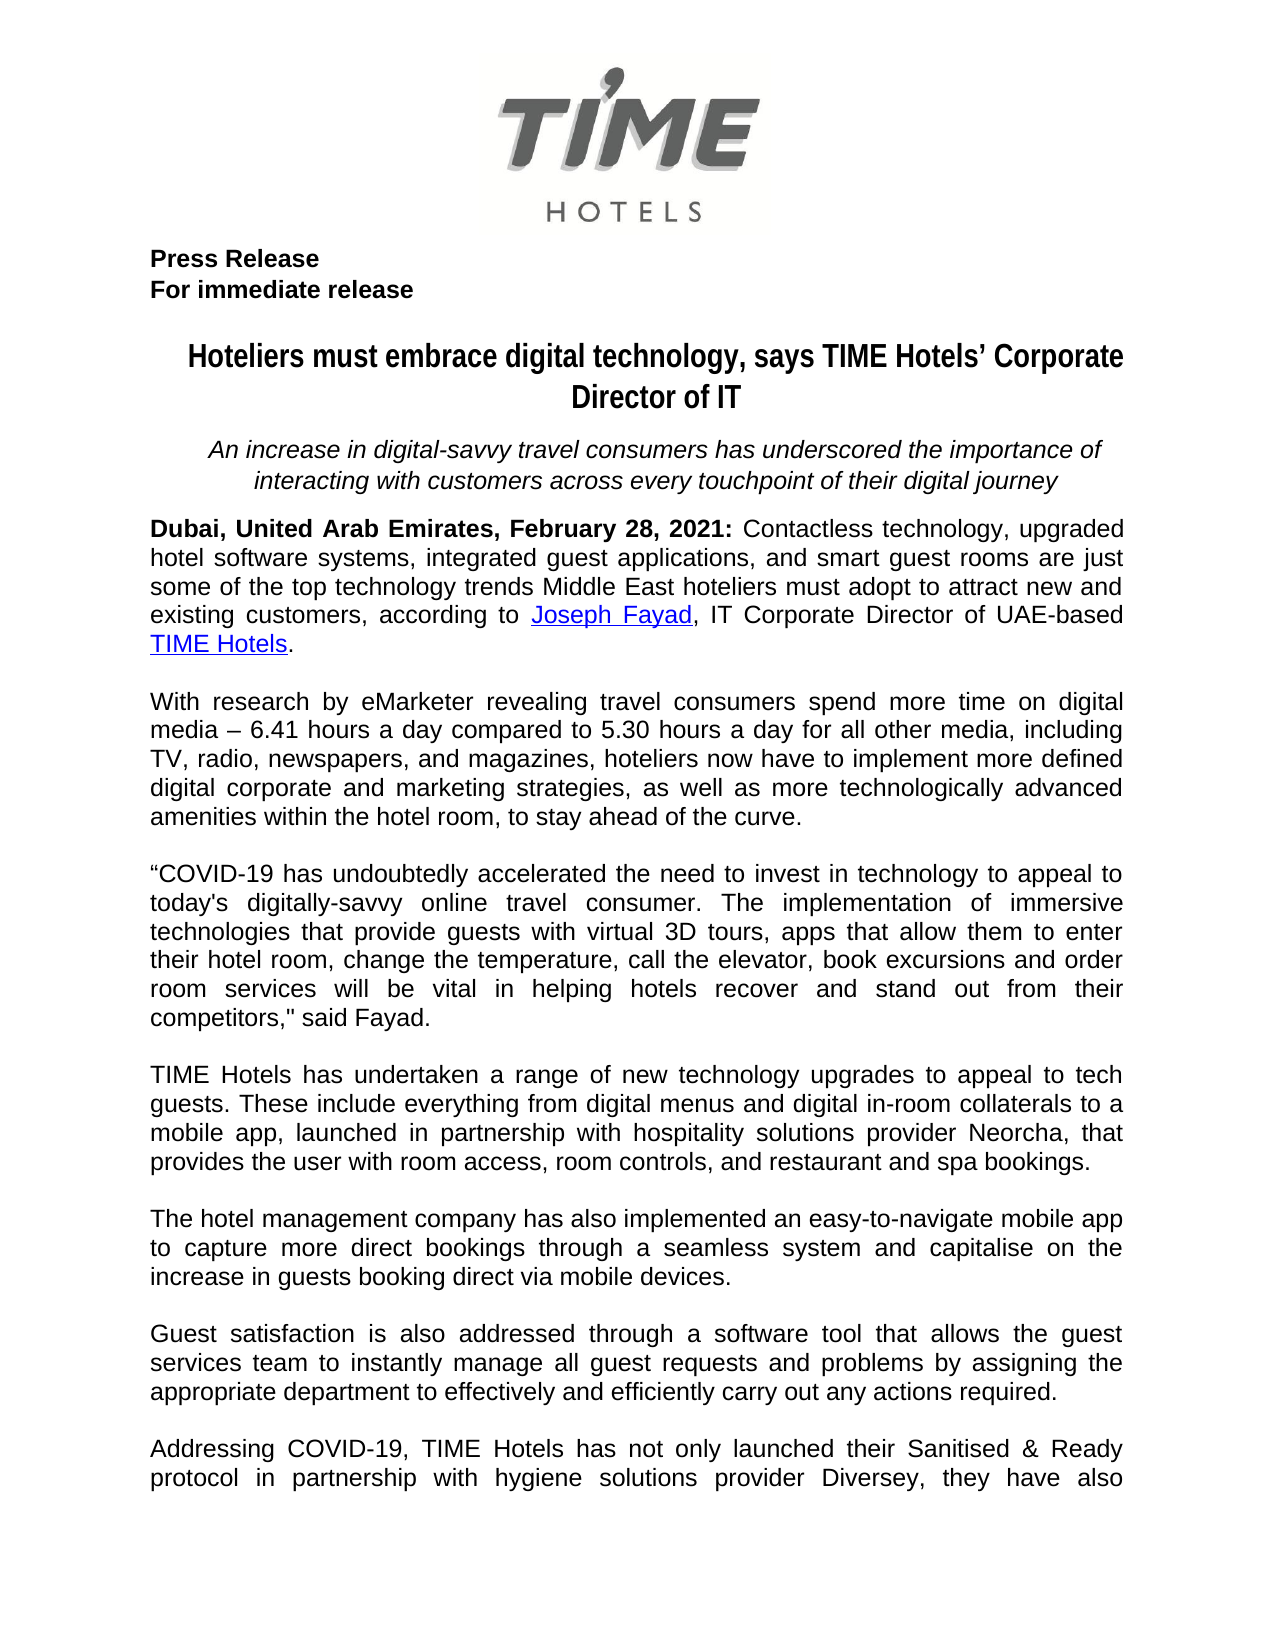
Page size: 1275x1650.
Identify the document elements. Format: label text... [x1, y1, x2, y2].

text Hoteliers must embrace digital technology, says TIME Hotels’ Corporate Director of IT [187, 336, 1125, 416]
text Guest satisfaction is also addressed through a software tool that allows the guest services team to instantly manage all guest requests and problems by assigning the appropriate department to effectively and efficiently carry out any actions required. [150, 1319, 1125, 1405]
text An increase in digital-savvy travel consumers has underscored the importance of interacting with customers across every touchpoint of their digital journey [187, 435, 1125, 495]
text “COVID-19 has undoubtedly accelerated the need to invest in technology to appeal to today's digitally-savvy online travel consumer. The implementation of immersive technologies that provide guests with virtual 3D tours, apps that allow them to enter their hotel room, change the temperature, call the elevator, book excursions and order room services will be vital in helping hotels recover and stand out from their competitors," said Fayad. [150, 859, 1125, 1031]
text Press Release [150, 244, 1125, 272]
text For immediate release [150, 275, 1125, 303]
picture [478, 53, 771, 235]
text Dubai, United Arab Emirates, February 28, 2021: Contactless technology, upgraded hotel software systems, integrated guest applications, and smart guest rooms are just some of the top technology trends Middle East hoteliers must adopt to attract new and existing customers, according to Joseph Fayad, IT Corporate Director of UAE-based TIME Hotels. [150, 514, 1125, 658]
text The hotel management company has also implemented an easy-to-navigate mobile app to capture more direct bookings through a seamless system and capitalise on the increase in guests booking direct via mobile devices. [150, 1204, 1125, 1290]
text TIME Hotels has undertaken a range of new technology upgrades to appeal to tech guests. These include everything from digital menus and digital in-room collaterals to a mobile app, launched in partnership with hospitality solutions provider Neorcha, that provides the user with room access, room controls, and restaurant and spa bookings. [150, 1060, 1125, 1175]
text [150, 1434, 1125, 1491]
text With research by eMarketer revealing travel consumers spend more time on digital media – 6.41 hours a day compared to 5.30 hours a day for all other media, including TV, radio, newspapers, and magazines, hoteliers now have to implement more defined digital corporate and marketing strategies, as well as more technologically advanced amenities within the hotel room, to stay ahead of the curve. [150, 686, 1125, 830]
